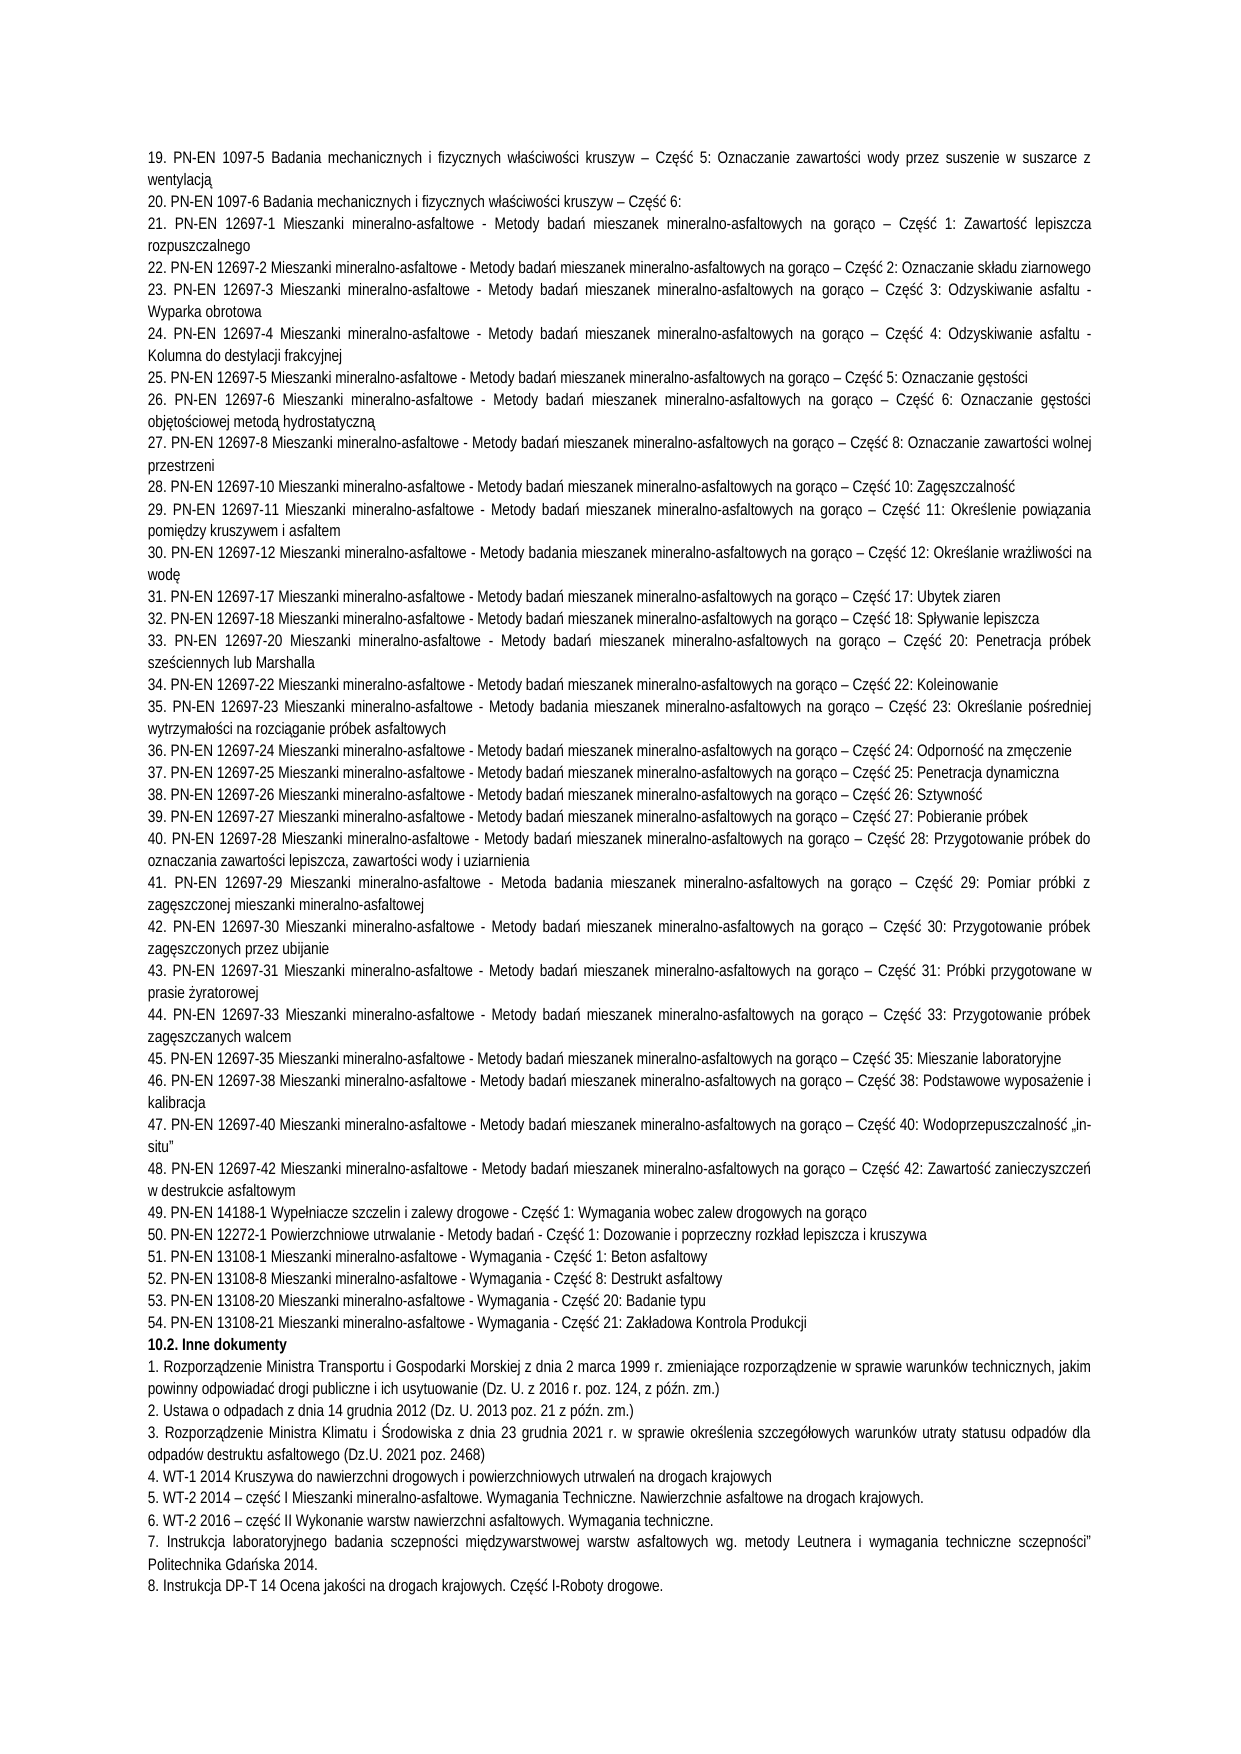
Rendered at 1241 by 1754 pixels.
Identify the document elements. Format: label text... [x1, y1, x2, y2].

text 44. PN-EN 12697-33 Mieszanki mineralno-asfaltowe - Metody badań mieszanek mineralno-asfaltowych na gorąco – Część 33: Przygotowanie próbek zagęszczanych walcem [148, 1005, 1093, 1046]
text 1. Rozporządzenie Ministra Transportu i Gospodarki Morskiej z dnia 2 marca 1999 r. zmieniające rozporządzenie w sprawie warunków technicznych, jakim powinny odpowiadać drogi publiczne i ich usytuowanie (Dz. U. z 2016 r. poz. 124, z późn. zm.) [148, 1356, 1093, 1398]
text 32. PN-EN 12697-18 Mieszanki mineralno-asfaltowe - Metody badań mieszanek mineralno-asfaltowych na gorąco – Część 18: Spływanie lepiszcza [148, 609, 1093, 628]
text 48. PN-EN 12697-42 Mieszanki mineralno-asfaltowe - Metody badań mieszanek mineralno-asfaltowych na gorąco – Część 42: Zawartość zanieczyszczeń w destrukcie asfaltowym [148, 1159, 1093, 1200]
text 51. PN-EN 13108-1 Mieszanki mineralno-asfaltowe - Wymagania - Część 1: Beton asfaltowy [148, 1247, 1093, 1266]
text 30. PN-EN 12697-12 Mieszanki mineralno-asfaltowe - Metody badania mieszanek mineralno-asfaltowych na gorąco – Część 12: Określanie wrażliwości na wodę [148, 543, 1093, 584]
text 20. PN-EN 1097-6 Badania mechanicznych i fizycznych właściwości kruszyw – Część 6: [148, 192, 1093, 211]
text 50. PN-EN 12272-1 Powierzchniowe utrwalanie - Metody badań - Część 1: Dozowanie i poprzeczny rozkład lepiszcza i kruszywa [148, 1224, 1093, 1244]
text 25. PN-EN 12697-5 Mieszanki mineralno-asfaltowe - Metody badań mieszanek mineralno-asfaltowych na gorąco – Część 5: Oznaczanie gęstości [148, 367, 1093, 387]
text 47. PN-EN 12697-40 Mieszanki mineralno-asfaltowe - Metody badań mieszanek mineralno-asfaltowych na gorąco – Część 40: Wodoprzepuszczalność „in-situ” [148, 1115, 1093, 1156]
text 36. PN-EN 12697-24 Mieszanki mineralno-asfaltowe - Metody badań mieszanek mineralno-asfaltowych na gorąco – Część 24: Odporność na zmęczenie [148, 741, 1093, 760]
text 28. PN-EN 12697-10 Mieszanki mineralno-asfaltowe - Metody badań mieszanek mineralno-asfaltowych na gorąco – Część 10: Zagęszczalność [148, 477, 1093, 496]
text 2. Ustawa o odpadach z dnia 14 grudnia 2012 (Dz. U. 2013 poz. 21 z późn. zm.) [148, 1400, 1093, 1419]
text 24. PN-EN 12697-4 Mieszanki mineralno-asfaltowe - Metody badań mieszanek mineralno-asfaltowych na gorąco – Część 4: Odzyskiwanie asfaltu - Kolumna do destylacji frakcyjnej [148, 323, 1093, 364]
text 34. PN-EN 12697-22 Mieszanki mineralno-asfaltowe - Metody badań mieszanek mineralno-asfaltowych na gorąco – Część 22: Koleinowanie [148, 675, 1093, 694]
text 46. PN-EN 12697-38 Mieszanki mineralno-asfaltowe - Metody badań mieszanek mineralno-asfaltowych na gorąco – Część 38: Podstawowe wyposażenie i kalibracja [148, 1071, 1093, 1112]
text 49. PN-EN 14188-1 Wypełniacze szczelin i zalewy drogowe - Część 1: Wymagania wobec zalew drogowych na gorąco [148, 1203, 1093, 1222]
text 33. PN-EN 12697-20 Mieszanki mineralno-asfaltowe - Metody badań mieszanek mineralno-asfaltowych na gorąco – Część 20: Penetracja próbek sześciennych lub Marshalla [148, 631, 1093, 672]
text 22. PN-EN 12697-2 Mieszanki mineralno-asfaltowe - Metody badań mieszanek mineralno-asfaltowych na gorąco – Część 2: Oznaczanie składu ziarnowego [148, 257, 1093, 277]
text 8. Instrukcja DP-T 14 Ocena jakości na drogach krajowych. Część I-Roboty drogowe. [148, 1576, 1093, 1595]
text 6. WT-2 2016 – część II Wykonanie warstw nawierzchni asfaltowych. Wymagania techniczne. [148, 1510, 1093, 1529]
text 43. PN-EN 12697-31 Mieszanki mineralno-asfaltowe - Metody badań mieszanek mineralno-asfaltowych na gorąco – Część 31: Próbki przygotowane w prasie żyratorowej [148, 961, 1093, 1002]
text 29. PN-EN 12697-11 Mieszanki mineralno-asfaltowe - Metody badań mieszanek mineralno-asfaltowych na gorąco – Część 11: Określenie powiązania pomiędzy kruszywem i asfaltem [148, 499, 1093, 540]
text 26. PN-EN 12697-6 Mieszanki mineralno-asfaltowe - Metody badań mieszanek mineralno-asfaltowych na gorąco – Część 6: Oznaczanie gęstości objętościowej metodą hydrostatyczną [148, 389, 1093, 431]
text 45. PN-EN 12697-35 Mieszanki mineralno-asfaltowe - Metody badań mieszanek mineralno-asfaltowych na gorąco – Część 35: Mieszanie laboratoryjne [148, 1049, 1093, 1068]
text 5. WT-2 2014 – część I Mieszanki mineralno-asfaltowe. Wymagania Techniczne. Nawierzchnie asfaltowe na drogach krajowych. [148, 1488, 1093, 1507]
text 37. PN-EN 12697-25 Mieszanki mineralno-asfaltowe - Metody badań mieszanek mineralno-asfaltowych na gorąco – Część 25: Penetracja dynamiczna [148, 763, 1093, 782]
text 7. Instrukcja laboratoryjnego badania sczepności międzywarstwowej warstw asfaltowych wg. metody Leutnera i wymagania techniczne sczepności” Politechnika Gdańska 2014. [148, 1532, 1093, 1573]
text 19. PN-EN 1097-5 Badania mechanicznych i fizycznych właściwości kruszyw – Część 5: Oznaczanie zawartości wody przez suszenie w suszarce z wentylacją [148, 148, 1093, 189]
text 23. PN-EN 12697-3 Mieszanki mineralno-asfaltowe - Metody badań mieszanek mineralno-asfaltowych na gorąco – Część 3: Odzyskiwanie asfaltu - Wyparka obrotowa [148, 279, 1093, 321]
text 38. PN-EN 12697-26 Mieszanki mineralno-asfaltowe - Metody badań mieszanek mineralno-asfaltowych na gorąco – Część 26: Sztywność [148, 785, 1093, 804]
text 31. PN-EN 12697-17 Mieszanki mineralno-asfaltowe - Metody badań mieszanek mineralno-asfaltowych na gorąco – Część 17: Ubytek ziaren [148, 587, 1093, 606]
text 21. PN-EN 12697-1 Mieszanki mineralno-asfaltowe - Metody badań mieszanek mineralno-asfaltowych na gorąco – Część 1: Zawartość lepiszcza rozpuszczalnego [148, 213, 1093, 255]
text 41. PN-EN 12697-29 Mieszanki mineralno-asfaltowe - Metoda badania mieszanek mineralno-asfaltowych na gorąco – Część 29: Pomiar próbki z zagęszczonej mieszanki mineralno-asfaltowej [148, 873, 1093, 914]
text 4. WT-1 2014 Kruszywa do nawierzchni drogowych i powierzchniowych utrwaleń na drogach krajowych [148, 1466, 1093, 1486]
text 53. PN-EN 13108-20 Mieszanki mineralno-asfaltowe - Wymagania - Część 20: Badanie typu [148, 1291, 1093, 1310]
text 42. PN-EN 12697-30 Mieszanki mineralno-asfaltowe - Metody badań mieszanek mineralno-asfaltowych na gorąco – Część 30: Przygotowanie próbek zagęszczonych przez ubijanie [148, 917, 1093, 958]
text 35. PN-EN 12697-23 Mieszanki mineralno-asfaltowe - Metody badania mieszanek mineralno-asfaltowych na gorąco – Część 23: Określanie pośredniej wytrzymałości na rozciąganie próbek asfaltowych [148, 697, 1093, 738]
text 40. PN-EN 12697-28 Mieszanki mineralno-asfaltowe - Metody badań mieszanek mineralno-asfaltowych na gorąco – Część 28: Przygotowanie próbek do oznaczania zawartości lepiszcza, zawartości wody i uziarnienia [148, 829, 1093, 870]
text 27. PN-EN 12697-8 Mieszanki mineralno-asfaltowe - Metody badań mieszanek mineralno-asfaltowych na gorąco – Część 8: Oznaczanie zawartości wolnej przestrzeni [148, 433, 1093, 474]
text 3. Rozporządzenie Ministra Klimatu i Środowiska z dnia 23 grudnia 2021 r. w sprawie określenia szczegółowych warunków utraty statusu odpadów dla odpadów destruktu asfaltowego (Dz.U. 2021 poz. 2468) [148, 1422, 1093, 1463]
text 39. PN-EN 12697-27 Mieszanki mineralno-asfaltowe - Metody badań mieszanek mineralno-asfaltowych na gorąco – Część 27: Pobieranie próbek [148, 807, 1093, 826]
text 54. PN-EN 13108-21 Mieszanki mineralno-asfaltowe - Wymagania - Część 21: Zakładowa Kontrola Produkcji [148, 1312, 1093, 1332]
text 10.2. Inne dokumenty [148, 1334, 1093, 1354]
text 52. PN-EN 13108-8 Mieszanki mineralno-asfaltowe - Wymagania - Część 8: Destrukt asfaltowy [148, 1268, 1093, 1288]
